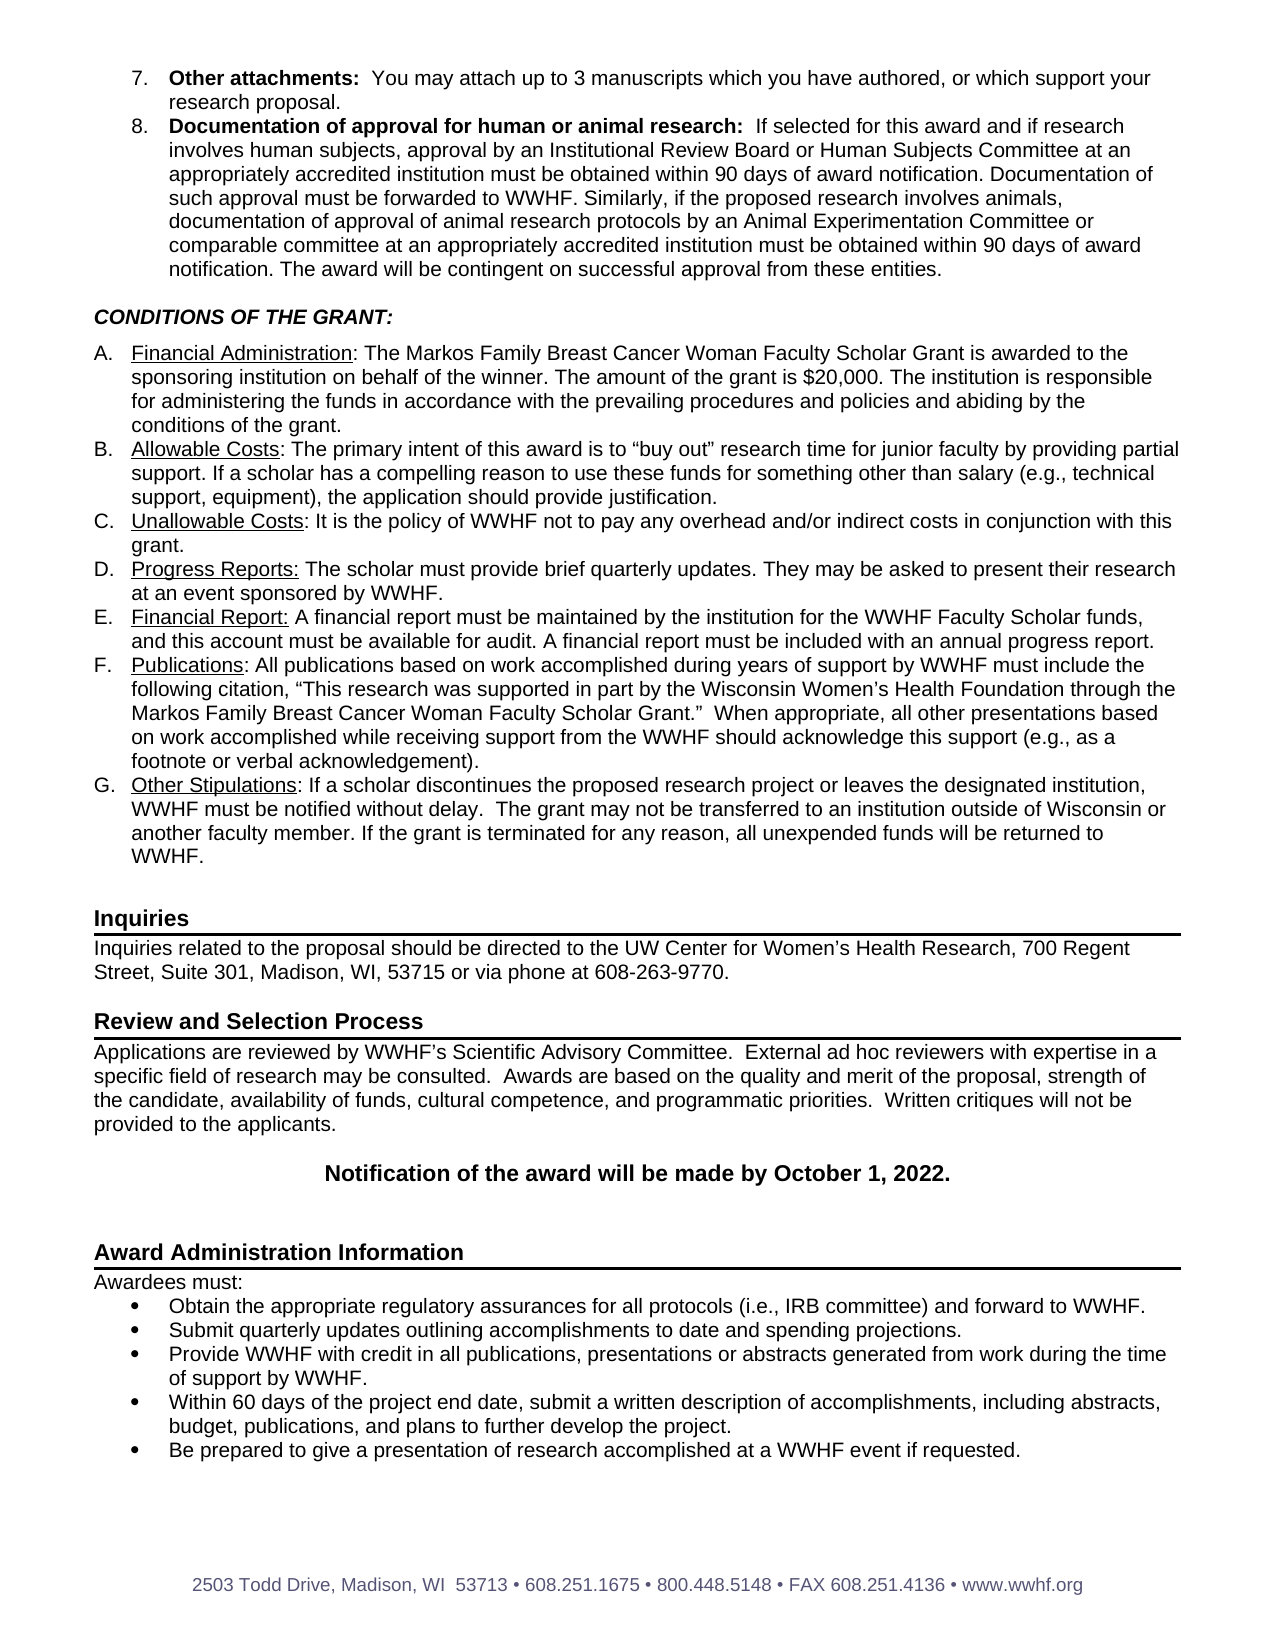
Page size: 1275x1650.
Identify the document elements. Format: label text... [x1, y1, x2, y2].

list Submit quarterly updates outlining accomplishments to date and spending projections. [131, 1318, 1181, 1342]
text Award Administration Information [94, 1238, 1181, 1267]
text Review and Selection Process [94, 1008, 1181, 1037]
list Other Stipulations: If a scholar discontinues the proposed research project or leaves the designated institution, WWHF must be notified without delay. The grant may not be transferred to an institution outside of Wisconsin or another faculty member. If the grant is terminated for any reason, all unexpended funds will be returned to WWHF. [94, 772, 1181, 868]
text Notification of the award will be made by October 1, 2022. [94, 1159, 1181, 1186]
text Inquiries related to the proposal should be directed to the UW Center for Women’s Health Research, 700 Regent Street, Suite 301, Madison, WI, 53715 or via phone at 608-263-9770. [94, 936, 1181, 984]
list Provide WWHF with credit in all publications, presentations or abstracts generated from work during the time of support by WWHF. [131, 1342, 1181, 1390]
list Financial Report: A financial report must be maintained by the institution for the WWHF Faculty Scholar funds, and this account must be available for audit. A financial report must be included with an annual progress report. [94, 605, 1181, 653]
list Progress Reports: The scholar must provide brief quarterly updates. They may be asked to present their research at an event sponsored by WWHF. [94, 557, 1181, 605]
list Allowable Costs: The primary intent of this award is to “buy out” research time for junior faculty by providing partial support. If a scholar has a compelling reason to use these funds for something other than salary (e.g., technical support, equipment), the application should provide justification. [94, 437, 1181, 509]
list Financial Administration: The Markos Family Breast Cancer Woman Faculty Scholar Grant is awarded to the sponsoring institution on behalf of the winner. The amount of the grant is $20,000. The institution is responsible for administering the funds in accordance with the prevailing procedures and policies and abiding by the conditions of the grant. [94, 341, 1181, 437]
text Applications are reviewed by WWHF’s Scientific Advisory Committee. External ad hoc reviewers with expertise in a specific field of research may be consulted. Awards are based on the quality and merit of the proposal, strength of the candidate, availability of funds, cultural competence, and programmatic priorities. Written critiques will not be provided to the applicants. [94, 1040, 1181, 1136]
list Documentation of approval for human or animal research: If selected for this award and if research involves human subjects, approval by an Institutional Review Board or Human Subjects Committee at an appropriately accredited institution must be obtained within 90 days of award notification. Documentation of such approval must be forwarded to WWHF. Similarly, if the proposed research involves animals, documentation of approval of animal research protocols by an Animal Experimentation Committee or comparable committee at an appropriately accredited institution must be obtained within 90 days of award notification. The award will be contingent on successful approval from these entities. [131, 113, 1181, 281]
list Obtain the appropriate regulatory assurances for all protocols (i.e., IRB committee) and forward to WWHF. [131, 1294, 1181, 1318]
text Inquiries [94, 905, 1181, 933]
text CONDITIONS OF THE GRANT: [94, 305, 1181, 329]
list Be prepared to give a presentation of research accomplished at a WWHF event if requested. [131, 1438, 1181, 1462]
text Awardees must: [94, 1270, 1181, 1294]
list Unallowable Costs: It is the policy of WWHF not to pay any overhead and/or indirect costs in conjunction with this grant. [94, 509, 1181, 557]
list Publications: All publications based on work accomplished during years of support by WWHF must include the following citation, “This research was supported in part by the Wisconsin Women’s Health Foundation through the Markos Family Breast Cancer Woman Faculty Scholar Grant.” When appropriate, all other presentations based on work accomplished while receiving support from the WWHF should acknowledge this support (e.g., as a footnote or verbal acknowledgement). [94, 653, 1181, 772]
list Within 60 days of the project end date, submit a written description of accomplishments, including abstracts, budget, publications, and plans to further develop the project. [131, 1390, 1181, 1438]
list Other attachments: You may attach up to 3 manuscripts which you have authored, or which support your research proposal. [131, 66, 1181, 113]
